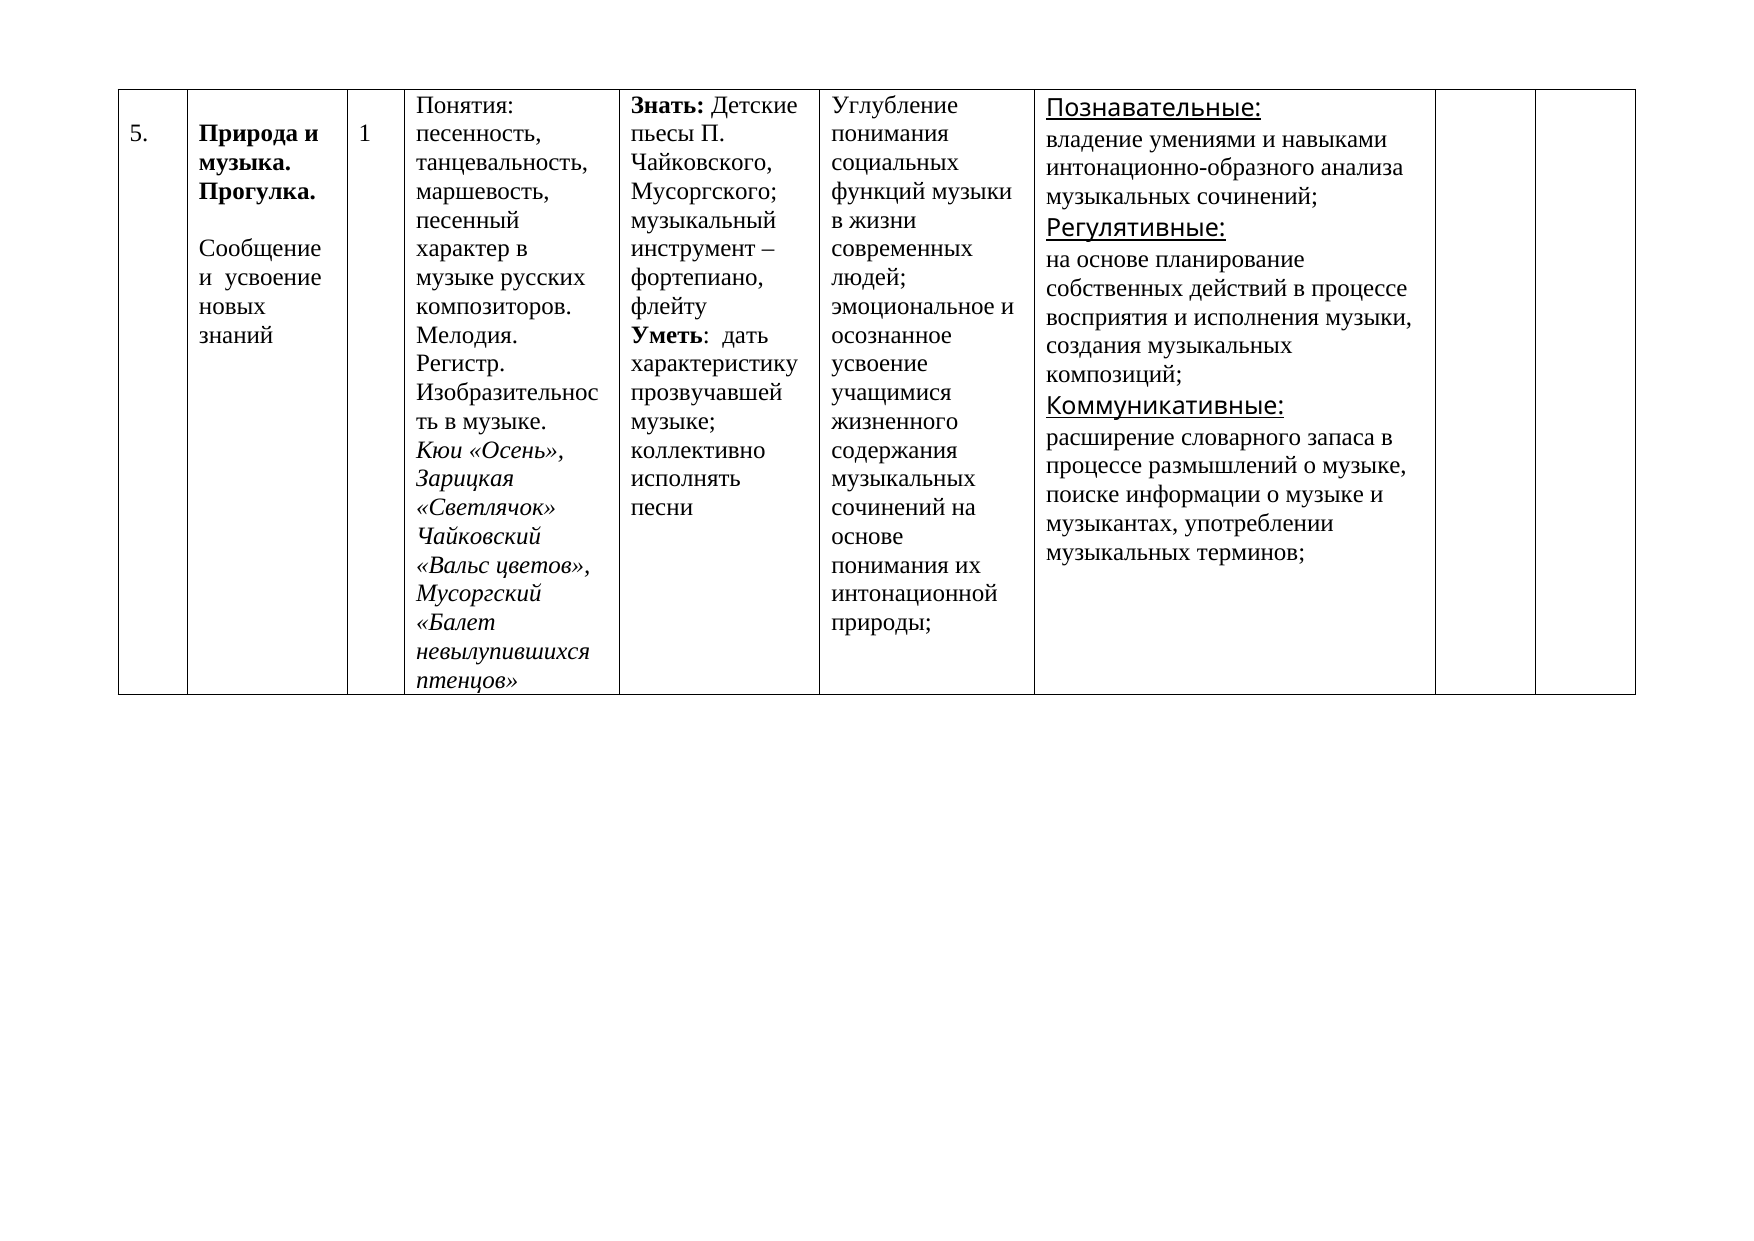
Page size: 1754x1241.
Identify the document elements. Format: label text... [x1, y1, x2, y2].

table_cell 5. [119, 90, 187, 693]
table_cell [1536, 90, 1635, 693]
table_cell Понятия: песенность, танцевальность, маршевость, песенный характер в музыке русских композиторов. Мелодия. Регистр. Изобразительность в музыке. Кюи «Осень», Зарицкая «Светлячок» Чайковский «Вальс цветов», Мусоргский «Балет невылупившихся птенцов» [405, 90, 619, 693]
table_cell Природа и музыка. Прогулка. Сообщение и усвоение новых знаний [188, 90, 347, 693]
table_cell Углубление понимания социальных функций музыки в жизни современных людей; эмоциональное и осознанное усвоение учащимися жизненного содержания музыкальных сочинений на основе понимания их интонационной природы; [820, 90, 1034, 693]
table_cell 1 [348, 90, 404, 693]
table_cell Знать: Детские пьесы П. Чайковского, Мусоргского; музыкальный инструмент – фортепиано, флейту Уметь: дать характеристику прозвучавшей музыке; коллективно исполнять песни [620, 90, 819, 693]
table_cell [1436, 90, 1535, 693]
table_cell Познавательные: владение умениями и навыками интонационно-образного анализа музыкальных сочинений; Регулятивные: на основе планирование собственных действий в процессе восприятия и исполнения музыки, создания музыкальных композиций; Коммуникативные: расширение словарного запаса в процессе размышлений о музыке, поиске информации о музыке и музыкантах, употреблении музыкальных терминов; [1035, 90, 1435, 693]
